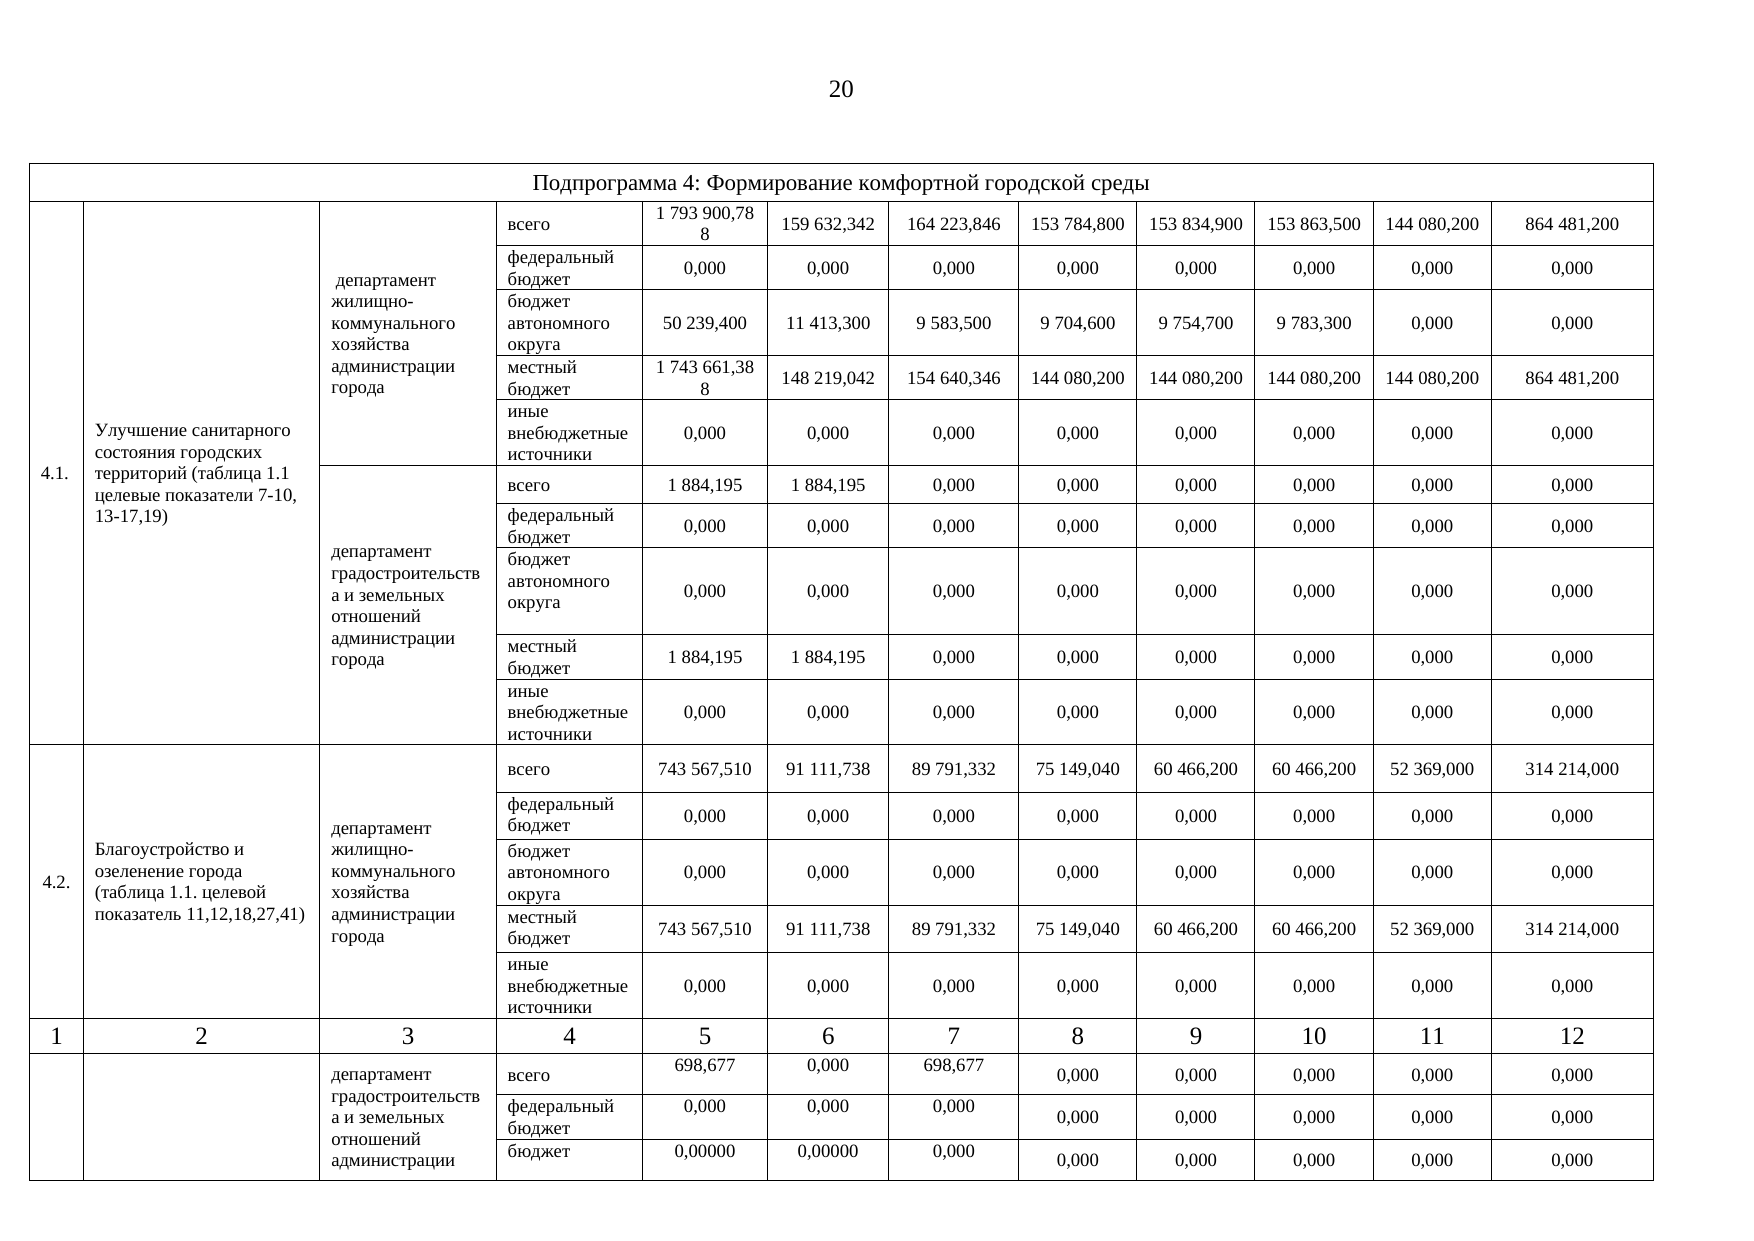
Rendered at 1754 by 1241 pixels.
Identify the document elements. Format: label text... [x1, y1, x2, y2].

table_cell 864 481,200 [1492, 202, 1653, 245]
table_cell 0,000 [1374, 290, 1491, 355]
table_cell департамент жилищно-коммунального хозяйства администрации города [320, 745, 496, 1018]
table_cell 0,000 [1374, 246, 1491, 289]
table_cell 0,000 [768, 246, 888, 289]
table_cell 0,000 [1137, 548, 1254, 634]
table_cell департамент градостроительства и земельных отношений администрации города [320, 466, 496, 744]
table_cell 0,000 [889, 635, 1018, 678]
table_cell всего [497, 466, 642, 503]
table_cell департамент градостроительства и земельных отношений администрации города [320, 1054, 496, 1180]
table_cell иные внебюджетные источники [497, 953, 642, 1018]
table_cell 0,000 [1492, 466, 1653, 503]
table_cell 52 369,000 [1374, 745, 1491, 792]
table_cell федеральный бюджет [497, 793, 642, 839]
table_cell 0,000 [1374, 548, 1491, 634]
table_cell 1 884,195 [768, 466, 888, 503]
table_cell 0,000 [1374, 1140, 1491, 1180]
table_cell 75 149,040 [1019, 906, 1136, 952]
table_cell 0,000 [1255, 635, 1373, 678]
table_cell 1 884,195 [643, 635, 767, 678]
table_cell 1 884,195 [768, 635, 888, 678]
table_cell 0,000 [768, 1095, 888, 1138]
table_cell 0,000 [643, 504, 767, 547]
table_cell 864 481,200 [1492, 356, 1653, 399]
table_cell 0,000 [1374, 1054, 1491, 1094]
table_cell 0,000 [1492, 548, 1653, 634]
table_cell 0,000 [1019, 548, 1136, 634]
table_cell 0,000 [1019, 1054, 1136, 1094]
table_cell 1 [30, 1019, 83, 1053]
table_cell 0,000 [1019, 793, 1136, 839]
table_cell 0,000 [889, 504, 1018, 547]
table_cell 8 [1019, 1019, 1136, 1053]
table_cell 0,000 [643, 840, 767, 904]
table_cell 0,000 [1255, 793, 1373, 839]
table_cell 0,000 [768, 548, 888, 634]
table_cell 6 [768, 1019, 888, 1053]
table_cell 9 754,700 [1137, 290, 1254, 355]
table_cell 91 111,738 [768, 745, 888, 792]
table_cell местный бюджет [497, 356, 642, 399]
table_cell 0,000 [1492, 400, 1653, 465]
table_cell 743 567,510 [643, 906, 767, 952]
table_cell Благоустройство и озеленение города (таблица 1.1. целевой показатель 11,12,18,27,41) [84, 745, 319, 1018]
table_cell 0,000 [1374, 466, 1491, 503]
table_cell 0,000 [1137, 246, 1254, 289]
table_cell местный бюджет [497, 906, 642, 952]
table_cell 1 793 900,788 [643, 202, 767, 245]
table_cell 0,000 [1255, 246, 1373, 289]
table_cell 0,000 [1137, 635, 1254, 678]
table_cell 0,000 [1137, 680, 1254, 744]
table_cell 314 214,000 [1492, 745, 1653, 792]
table_cell 698,677 [643, 1054, 767, 1094]
table_cell 743 567,510 [643, 745, 767, 792]
table_cell 0,000 [768, 504, 888, 547]
table_cell 9 [1137, 1019, 1254, 1053]
table_cell 0,000 [1374, 793, 1491, 839]
table_cell 153 863,500 [1255, 202, 1373, 245]
table_cell 0,000 [768, 1054, 888, 1094]
table_cell 2 [84, 1019, 319, 1053]
table_cell 0,000 [1255, 1054, 1373, 1094]
table_cell федеральный бюджет [497, 246, 642, 289]
table_cell 0,000 [1255, 466, 1373, 503]
table_cell 0,000 [768, 953, 888, 1018]
table_cell 0,000 [1492, 504, 1653, 547]
table_cell 0,000 [643, 548, 767, 634]
table_cell 0,000 [1019, 1140, 1136, 1180]
table_cell 1 743 661,388 [643, 356, 767, 399]
table_cell 0,000 [1492, 1140, 1653, 1180]
table_cell бюджет автономного округа [497, 290, 642, 355]
table_cell всего [497, 745, 642, 792]
table_cell 0,000 [1492, 1054, 1653, 1094]
table_cell 4.1. [30, 202, 83, 744]
table_cell 0,000 [1374, 840, 1491, 904]
table_cell 91 111,738 [768, 906, 888, 952]
table_cell Подпрограмма 4: Формирование комфортной городской среды [30, 164, 1653, 201]
table_cell 60 466,200 [1255, 745, 1373, 792]
table_cell 0,000 [889, 466, 1018, 503]
table_cell 0,000 [1374, 1095, 1491, 1138]
table_cell 3 [320, 1019, 496, 1053]
table_cell 60 466,200 [1255, 906, 1373, 952]
table_cell 0,000 [1255, 504, 1373, 547]
table_cell 148 219,042 [768, 356, 888, 399]
table_cell 0,000 [643, 400, 767, 465]
table_cell 0,000 [1255, 1140, 1373, 1180]
table_cell 144 080,200 [1137, 356, 1254, 399]
table_cell 10 [1255, 1019, 1373, 1053]
table_cell 0,000 [1019, 400, 1136, 465]
table_cell 4 [497, 1019, 642, 1053]
table_cell 0,000 [1374, 400, 1491, 465]
table_cell 7 [889, 1019, 1018, 1053]
table_cell 0,000 [1019, 680, 1136, 744]
table_cell 0,000 [1492, 290, 1653, 355]
table_cell бюджет автономного округа [497, 840, 642, 904]
table_cell 1 884,195 [643, 466, 767, 503]
table_cell 0,000 [1255, 548, 1373, 634]
table_cell 159 632,342 [768, 202, 888, 245]
table_cell 9 704,600 [1019, 290, 1136, 355]
table_cell 0,000 [889, 1095, 1018, 1138]
table_cell всего [497, 1054, 642, 1094]
table_cell 0,00000 [768, 1140, 888, 1180]
table_cell 0,000 [1137, 400, 1254, 465]
table_cell 0,000 [1492, 793, 1653, 839]
table_cell 9 783,300 [1255, 290, 1373, 355]
table_cell 0,000 [1019, 840, 1136, 904]
table_cell 144 080,200 [1374, 356, 1491, 399]
table_cell [30, 1054, 83, 1180]
table_cell 0,00000 [643, 1140, 767, 1180]
table_cell 0,000 [889, 680, 1018, 744]
table_cell 0,000 [643, 793, 767, 839]
table_cell 0,000 [1255, 680, 1373, 744]
table_cell 0,000 [1492, 246, 1653, 289]
table_cell иные внебюджетные источники [497, 680, 642, 744]
table_cell 0,000 [1019, 246, 1136, 289]
table_cell 0,000 [768, 680, 888, 744]
table_cell 144 080,200 [1374, 202, 1491, 245]
table_cell 9 583,500 [889, 290, 1018, 355]
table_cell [497, 1140, 642, 1180]
table_cell 60 466,200 [1137, 745, 1254, 792]
table_cell всего [497, 202, 642, 245]
table_cell 164 223,846 [889, 202, 1018, 245]
table_cell 0,000 [889, 953, 1018, 1018]
table_cell 11 413,300 [768, 290, 888, 355]
table_cell 60 466,200 [1137, 906, 1254, 952]
table_cell 50 239,400 [643, 290, 767, 355]
table_cell 0,000 [643, 953, 767, 1018]
table_cell 0,000 [1137, 840, 1254, 904]
table_cell 314 214,000 [1492, 906, 1653, 952]
table_cell 0,000 [1255, 953, 1373, 1018]
table_cell 0,000 [1374, 635, 1491, 678]
table_cell 0,000 [1019, 504, 1136, 547]
table_cell 0,000 [1492, 635, 1653, 678]
table_cell Улучшение санитарного состояния городских территорий (таблица 1.1 целевые показатели 7-10, 13-17,19) [84, 202, 319, 744]
table_cell 0,000 [1374, 953, 1491, 1018]
table_cell 0,000 [643, 680, 767, 744]
table_cell 0,000 [1019, 953, 1136, 1018]
table_cell 0,000 [1255, 400, 1373, 465]
table_cell департамент жилищно-коммунального хозяйства администрации города [320, 202, 496, 465]
table_cell 0,000 [1137, 1054, 1254, 1094]
table_cell 5 [643, 1019, 767, 1053]
table_cell 144 080,200 [1255, 356, 1373, 399]
table_cell 0,000 [889, 840, 1018, 904]
table_cell 12 [1492, 1019, 1653, 1053]
table_cell бюджет автономного округа [497, 548, 642, 634]
table_cell 0,000 [1019, 635, 1136, 678]
table_cell федеральный бюджет [497, 504, 642, 547]
table_cell 0,000 [889, 246, 1018, 289]
table_cell 0,000 [1137, 793, 1254, 839]
table_cell 0,000 [1374, 504, 1491, 547]
table_cell 0,000 [1255, 840, 1373, 904]
table_cell 0,000 [768, 840, 888, 904]
table_cell 89 791,332 [889, 745, 1018, 792]
table_cell 0,000 [1492, 1095, 1653, 1138]
table_cell [84, 1054, 319, 1180]
table_cell 0,000 [768, 400, 888, 465]
table_cell 0,000 [1019, 466, 1136, 503]
table_cell 153 784,800 [1019, 202, 1136, 245]
table_cell 4.2. [30, 745, 83, 1018]
table_cell 0,000 [1492, 840, 1653, 904]
table_cell 11 [1374, 1019, 1491, 1053]
table_cell 0,000 [768, 793, 888, 839]
table_cell 144 080,200 [1019, 356, 1136, 399]
table_cell 0,000 [1374, 680, 1491, 744]
table_cell 153 834,900 [1137, 202, 1254, 245]
table_cell 0,000 [643, 1095, 767, 1138]
table_cell 0,000 [1137, 1095, 1254, 1138]
table_cell 0,000 [643, 246, 767, 289]
table_cell 0,000 [1019, 1095, 1136, 1138]
table_cell 75 149,040 [1019, 745, 1136, 792]
table_cell 52 369,000 [1374, 906, 1491, 952]
table_cell 0,000 [1492, 953, 1653, 1018]
table_cell 0,000 [889, 1140, 1018, 1180]
table_cell 0,000 [1137, 953, 1254, 1018]
table_cell 0,000 [1492, 680, 1653, 744]
table_cell иные внебюджетные источники [497, 400, 642, 465]
table_cell 0,000 [889, 793, 1018, 839]
table_cell 0,000 [889, 400, 1018, 465]
table_cell 154 640,346 [889, 356, 1018, 399]
table_cell 698,677 [889, 1054, 1018, 1094]
table_cell федеральный бюджет [497, 1095, 642, 1138]
table_cell 0,000 [889, 548, 1018, 634]
table_cell 0,000 [1137, 1140, 1254, 1180]
table_cell 0,000 [1137, 504, 1254, 547]
table_cell 0,000 [1137, 466, 1254, 503]
table_cell 0,000 [1255, 1095, 1373, 1138]
table_cell местный бюджет [497, 635, 642, 678]
table_cell 89 791,332 [889, 906, 1018, 952]
